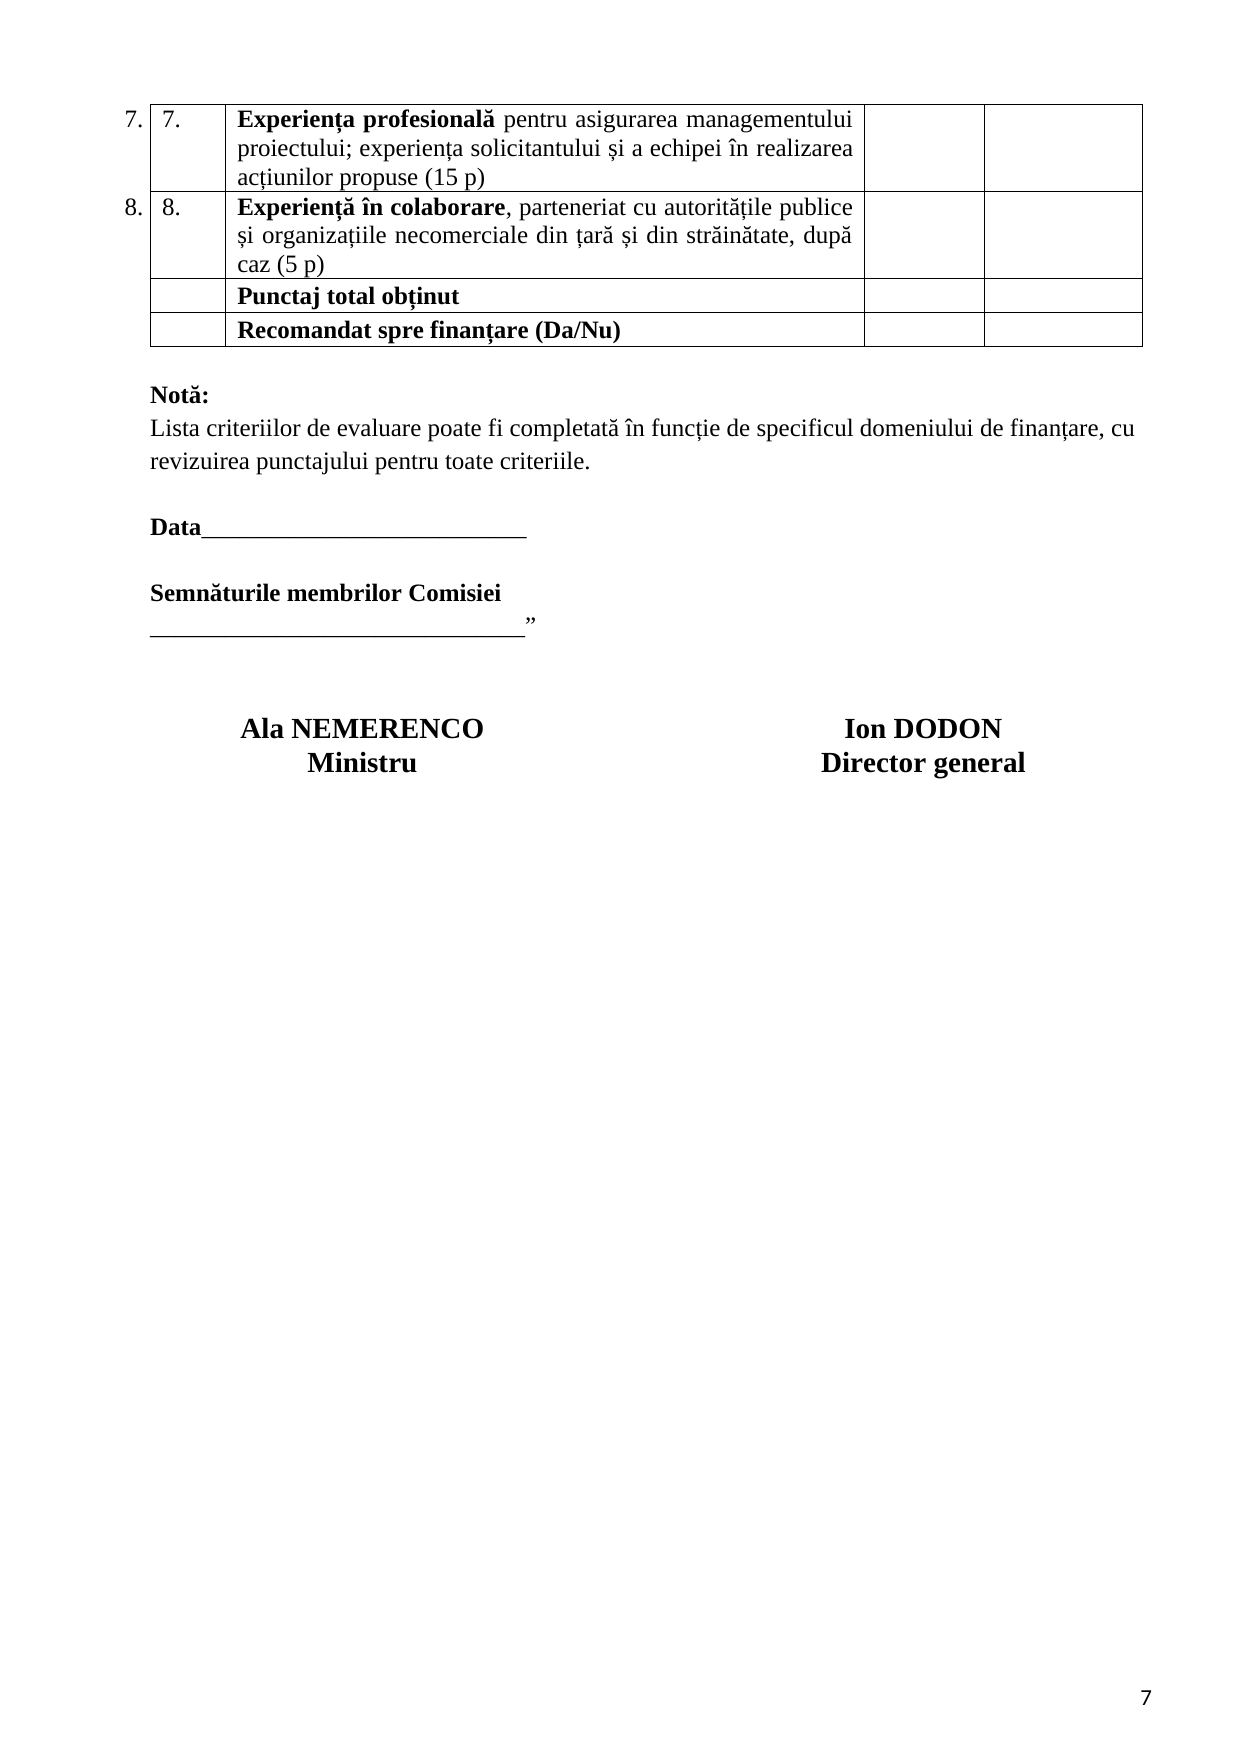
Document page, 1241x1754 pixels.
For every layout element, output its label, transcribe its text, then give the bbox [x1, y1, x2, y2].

table_header Ion DODON Director general [649, 644, 1198, 778]
table_cell Recomandat spre finanțare (Da/Nu) [226, 313, 864, 346]
table_cell 8. [151, 192, 225, 278]
text ______________________________” [150, 611, 1152, 640]
table_cell [865, 192, 984, 278]
table_cell [985, 105, 1142, 191]
table_cell 7. [151, 105, 225, 191]
table_cell [865, 313, 984, 346]
table_cell [865, 105, 984, 191]
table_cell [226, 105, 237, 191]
table_cell [985, 192, 1142, 278]
text Data__________________________ [150, 512, 1152, 541]
table_header Ala NEMERENCO Ministru [76, 644, 648, 778]
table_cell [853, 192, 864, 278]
table_cell [151, 279, 225, 312]
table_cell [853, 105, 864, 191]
text Lista criteriilor de evaluare poate fi completată în funcție de specificul domeniului de finanțare, cu revizuirea punctajului pentru toate criteriile. [150, 413, 1152, 475]
table_cell [985, 279, 1142, 312]
text Semnăturile membrilor Comisiei [150, 578, 1152, 607]
table_cell Punctaj total obținut [226, 279, 864, 312]
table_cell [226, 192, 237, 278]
table_cell [865, 279, 984, 312]
table_cell [151, 313, 225, 346]
table_cell [985, 313, 1142, 346]
text Notă: [150, 380, 1152, 409]
